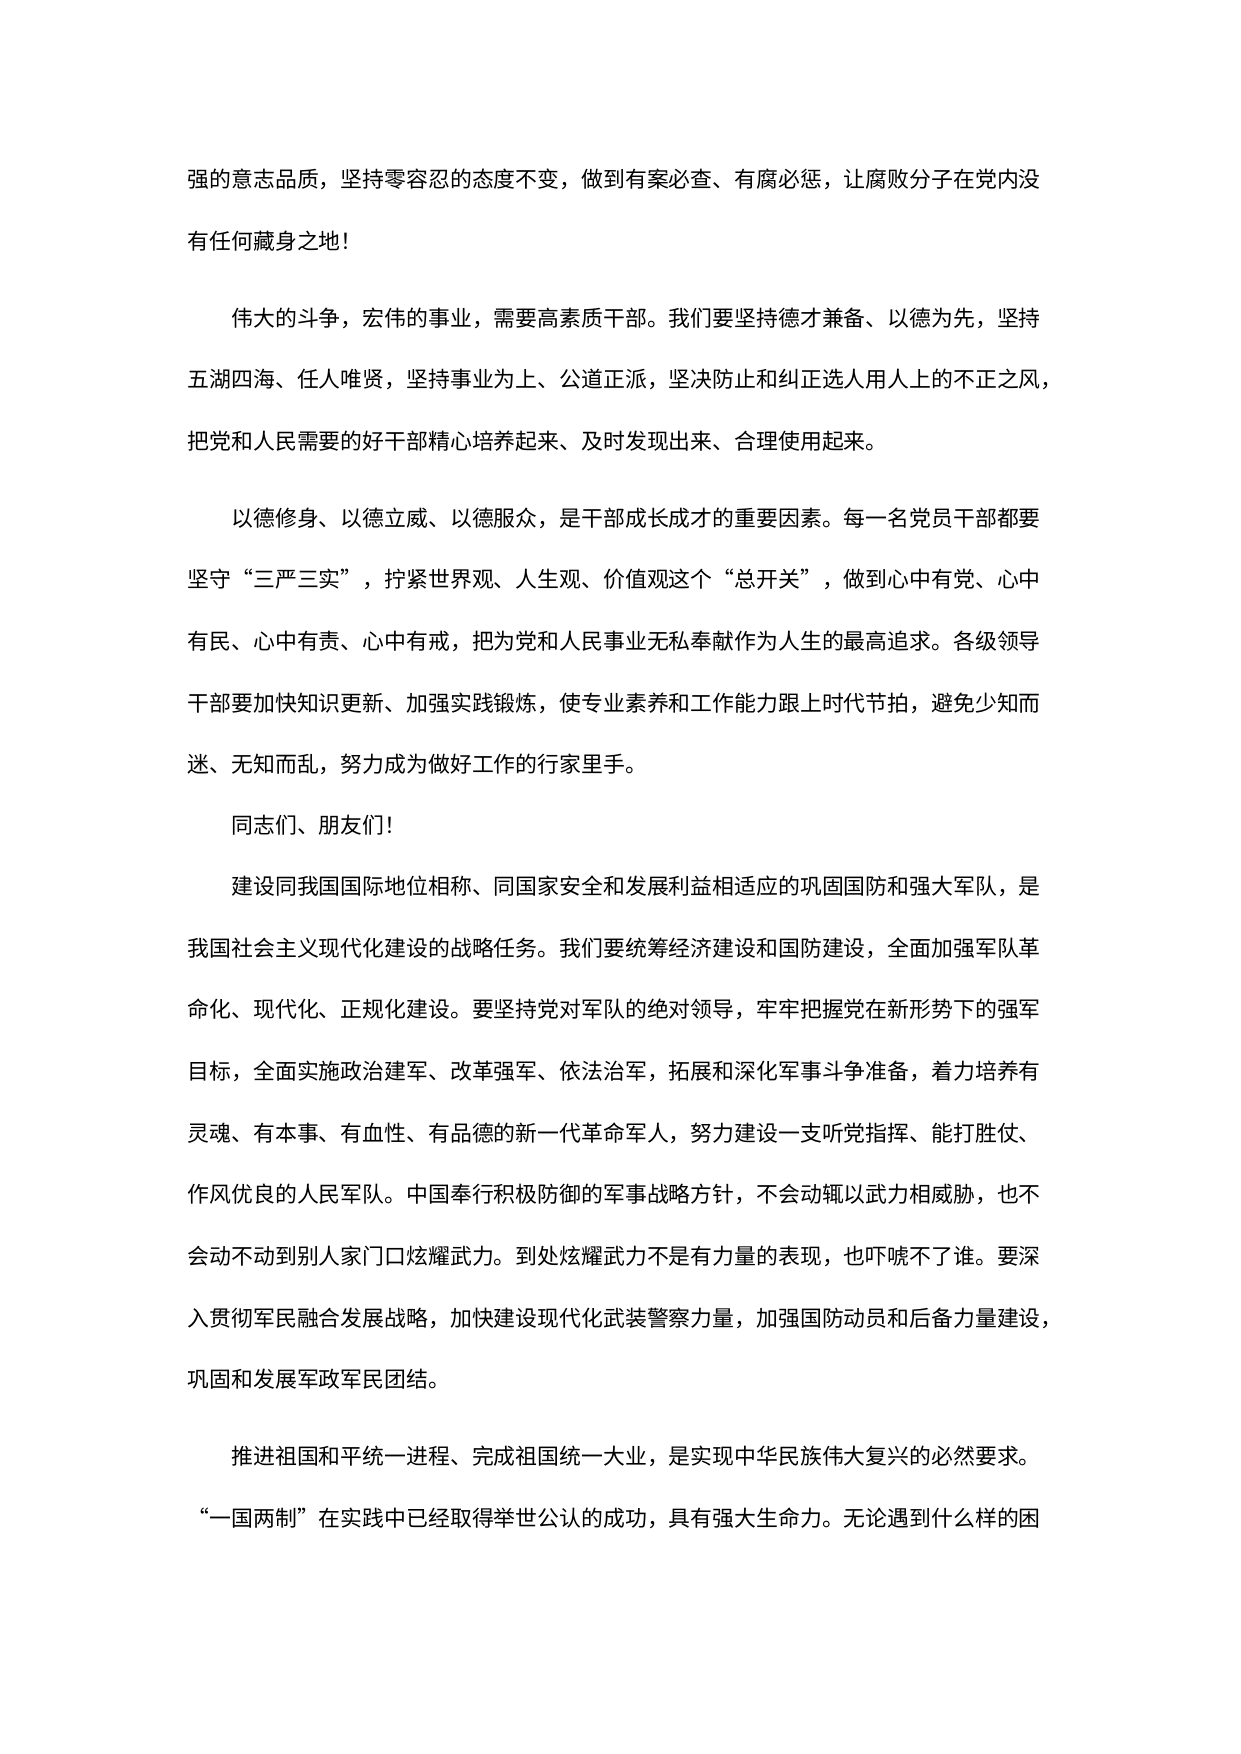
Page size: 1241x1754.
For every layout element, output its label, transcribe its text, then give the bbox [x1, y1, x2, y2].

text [187, 1438, 1053, 1533]
text 以德修身、以德立威、以德服众，是干部成长成才的重要因素。每一名党员干部都要坚守“三严三实”，拧紧世界观、人生观、价值观这个“总开关”，做到心中有党、心中有民、心中有责、心中有戒，把为党和人民事业无私奉献作为人生的最高追求。各级领导干部要加快知识更新、加强实践锻炼，使专业素养和工作能力跟上时代节拍，避免少知而迷、无知而乱，努力成为做好工作的行家里手。 [187, 500, 1053, 779]
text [187, 162, 1053, 256]
text 建设同我国国际地位相称、同国家安全和发展利益相适应的巩固国防和强大军队，是我国社会主义现代化建设的战略任务。我们要统筹经济建设和国防建设，全面加强军队革命化、现代化、正规化建设。要坚持党对军队的绝对领导，牢牢把握党在新形势下的强军目标，全面实施政治建军、改革强军、依法治军，拓展和深化军事斗争准备，着力培养有灵魂、有本事、有血性、有品德的新一代革命军人，努力建设一支听党指挥、能打胜仗、作风优良的人民军队。中国奉行积极防御的军事战略方针，不会动辄以武力相威胁，也不会动不动到别人家门口炫耀武力。到处炫耀武力不是有力量的表现，也吓唬不了谁。要深入贯彻军民融合发展战略，加快建设现代化武装警察力量，加强国防动员和后备力量建设，巩固和发展军政军民团结。 [187, 869, 1053, 1394]
text 同志们、朋友们！ [187, 808, 1053, 840]
text 伟大的斗争，宏伟的事业，需要高素质干部。我们要坚持德才兼备、以德为先，坚持五湖四海、任人唯贤，坚持事业为上、公道正派，坚决防止和纠正选人用人上的不正之风，把党和人民需要的好干部精心培养起来、及时发现出来、合理使用起来。 [187, 300, 1053, 456]
